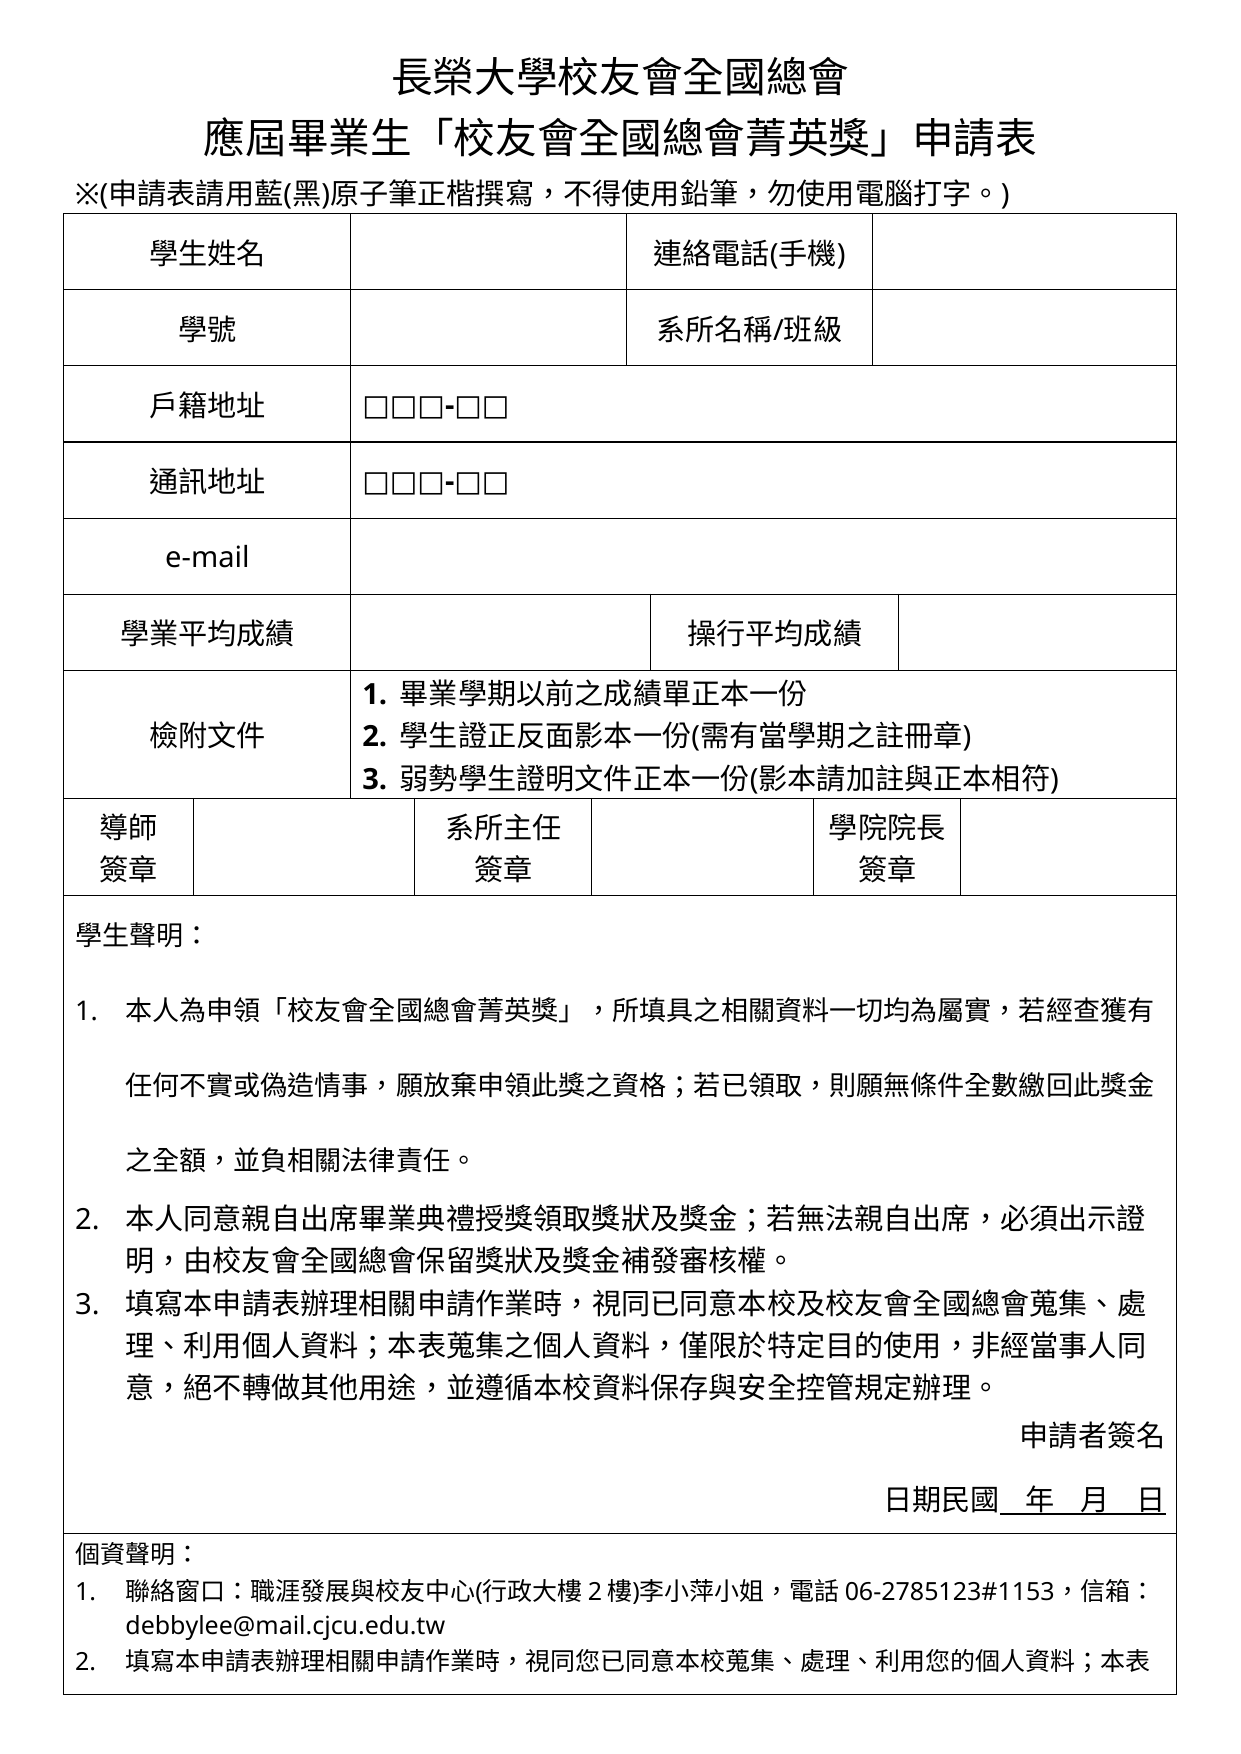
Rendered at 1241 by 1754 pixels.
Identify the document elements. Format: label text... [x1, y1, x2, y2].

table_cell [351, 519, 1176, 593]
table_cell [592, 799, 813, 894]
table_cell [351, 595, 650, 669]
table_cell 系所名稱/班級 [627, 290, 872, 365]
table_cell [873, 290, 1176, 365]
text 應屆畢業生「校友會全國總會菁英獎」申請表 [75, 105, 1165, 165]
table_cell 系所主任 簽章 [415, 799, 591, 894]
table_cell e-mail [64, 519, 350, 593]
table_cell [194, 799, 414, 894]
table_cell □□□-□□ [351, 366, 1176, 441]
table_cell [899, 595, 1176, 669]
table_cell [351, 290, 626, 365]
text 長榮大學校友會全國總會 [75, 44, 1165, 105]
table_cell 戶籍地址 [64, 366, 350, 441]
table_cell 導師 簽章 [64, 799, 193, 894]
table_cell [64, 1534, 1176, 1693]
table_cell 通訊地址 [64, 443, 350, 517]
table_cell 學生聲明： 本人為申領「校友會全國總會菁英獎」，所填具之相關資料一切均為屬實，若經查獲有任何不實或偽造情事，願放棄申領此獎之資格；若已領取，則願無條件全數繳回此獎金之全額，並負相關法律責任。 本人同意親自出席畢業典禮授獎領取獎狀及獎金；若無法親自出席，必須出示證明，由校友會全國總會保留獎狀及獎金補發審核權。 填寫本申請表辦理相關申請作業時，視同已同意本校及校友會全國總會蒐集、處理、利用個人資料；本表蒐集之個人資料，僅限於特定目的使用，非經當事人同意，絕不轉做其他用途，並遵循本校資料保存與安全控管規定辦理。 申請者簽名 日期民國 年 月 日 [64, 896, 1176, 1533]
table_header 連絡電話(手機) [627, 214, 872, 289]
table_cell □□□-□□ [351, 443, 1176, 517]
table_cell 學院院長 簽章 [814, 799, 960, 894]
table_cell 畢業學期以前之成績單正本一份 學生證正反面影本一份(需有當學期之註冊章) 弱勢學生證明文件正本一份(影本請加註與正本相符) [351, 671, 1176, 798]
text ※(申請表請用藍(黑)原子筆正楷撰寫，不得使用鉛筆，勿使用電腦打字。) [75, 171, 1165, 213]
table_cell 學業平均成績 [64, 595, 350, 669]
table_header [351, 214, 626, 289]
table_cell [961, 799, 1176, 894]
table_cell 操行平均成績 [651, 595, 898, 669]
table_header [873, 214, 1176, 289]
table_cell 檢附文件 [64, 671, 350, 798]
table_cell 學號 [64, 290, 350, 365]
table_header 學生姓名 [64, 214, 350, 289]
